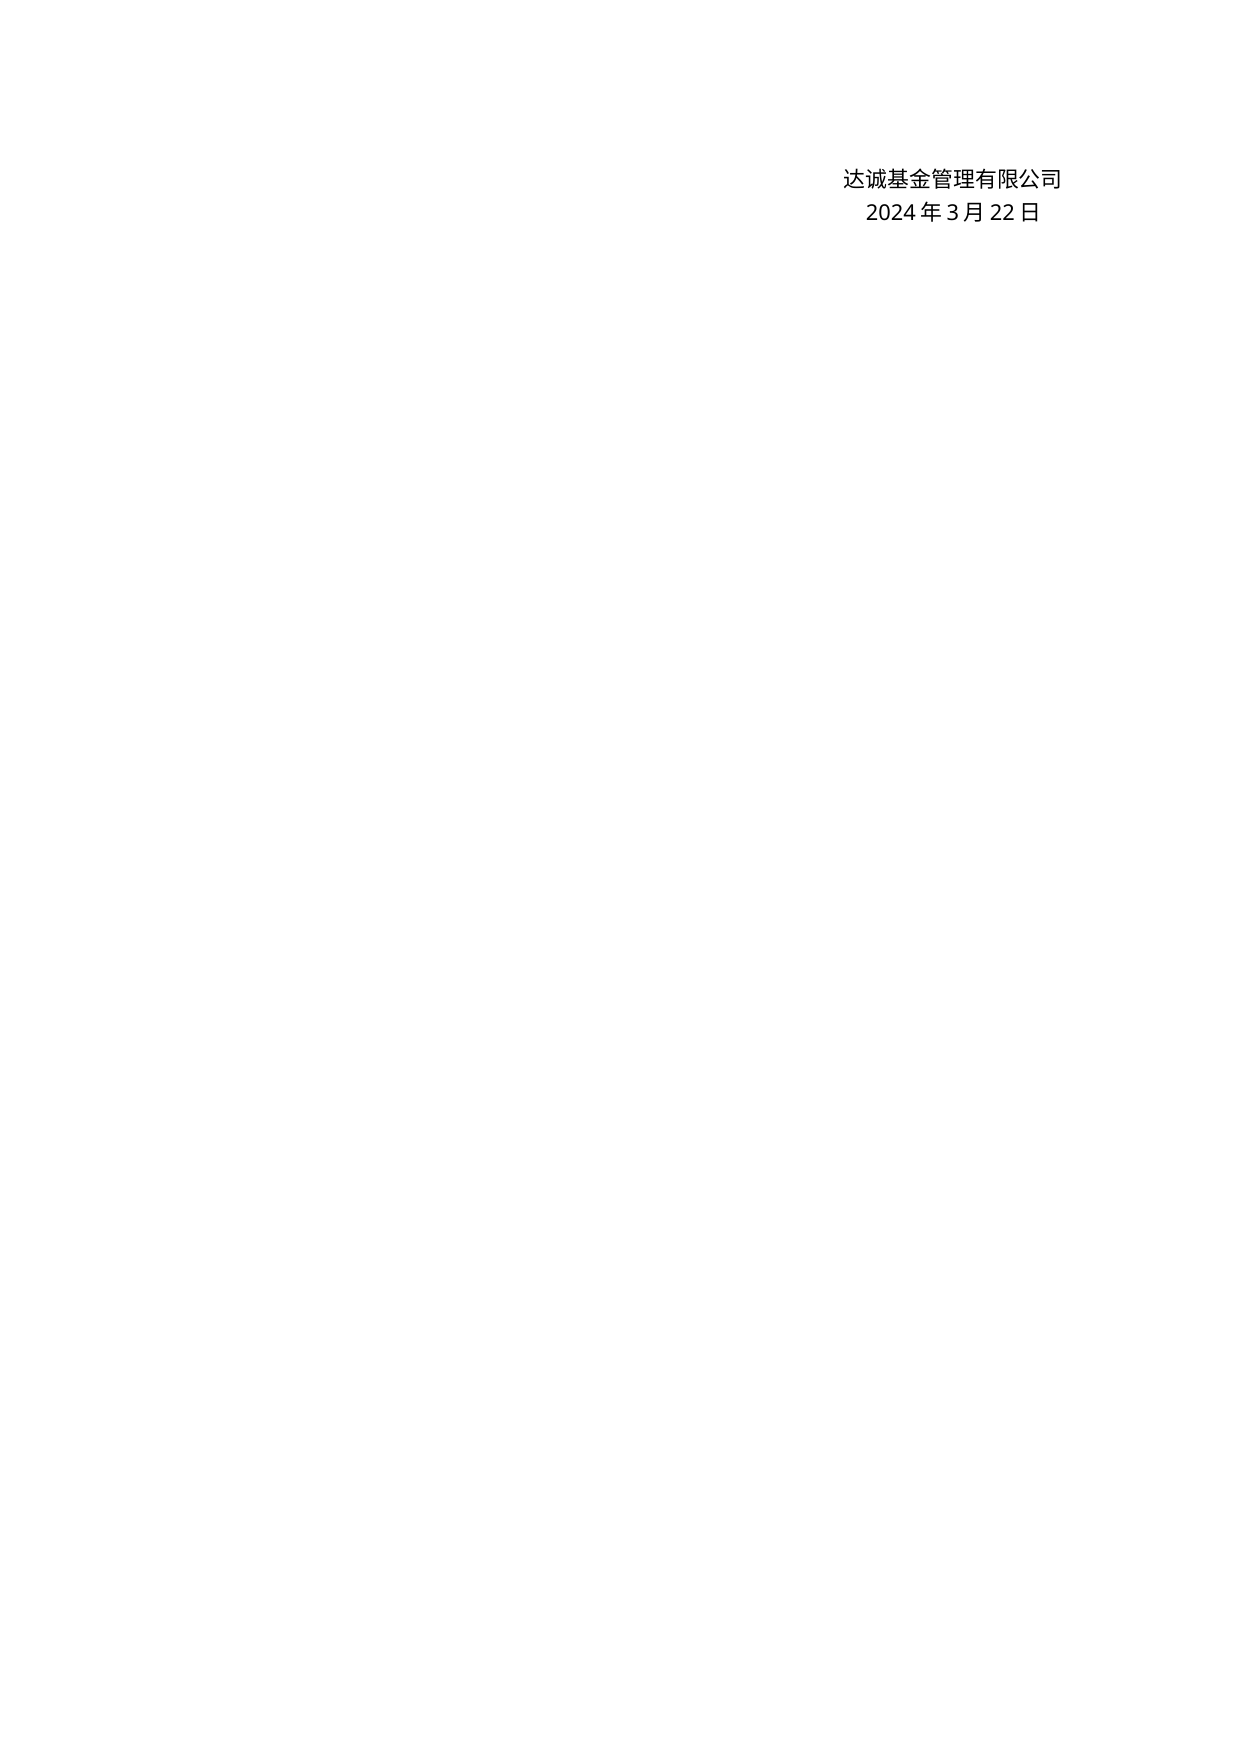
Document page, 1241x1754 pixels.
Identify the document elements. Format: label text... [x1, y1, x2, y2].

text 2024年3月22日 [187, 194, 1059, 227]
text 达诚基金管理有限公司 [187, 162, 1073, 194]
